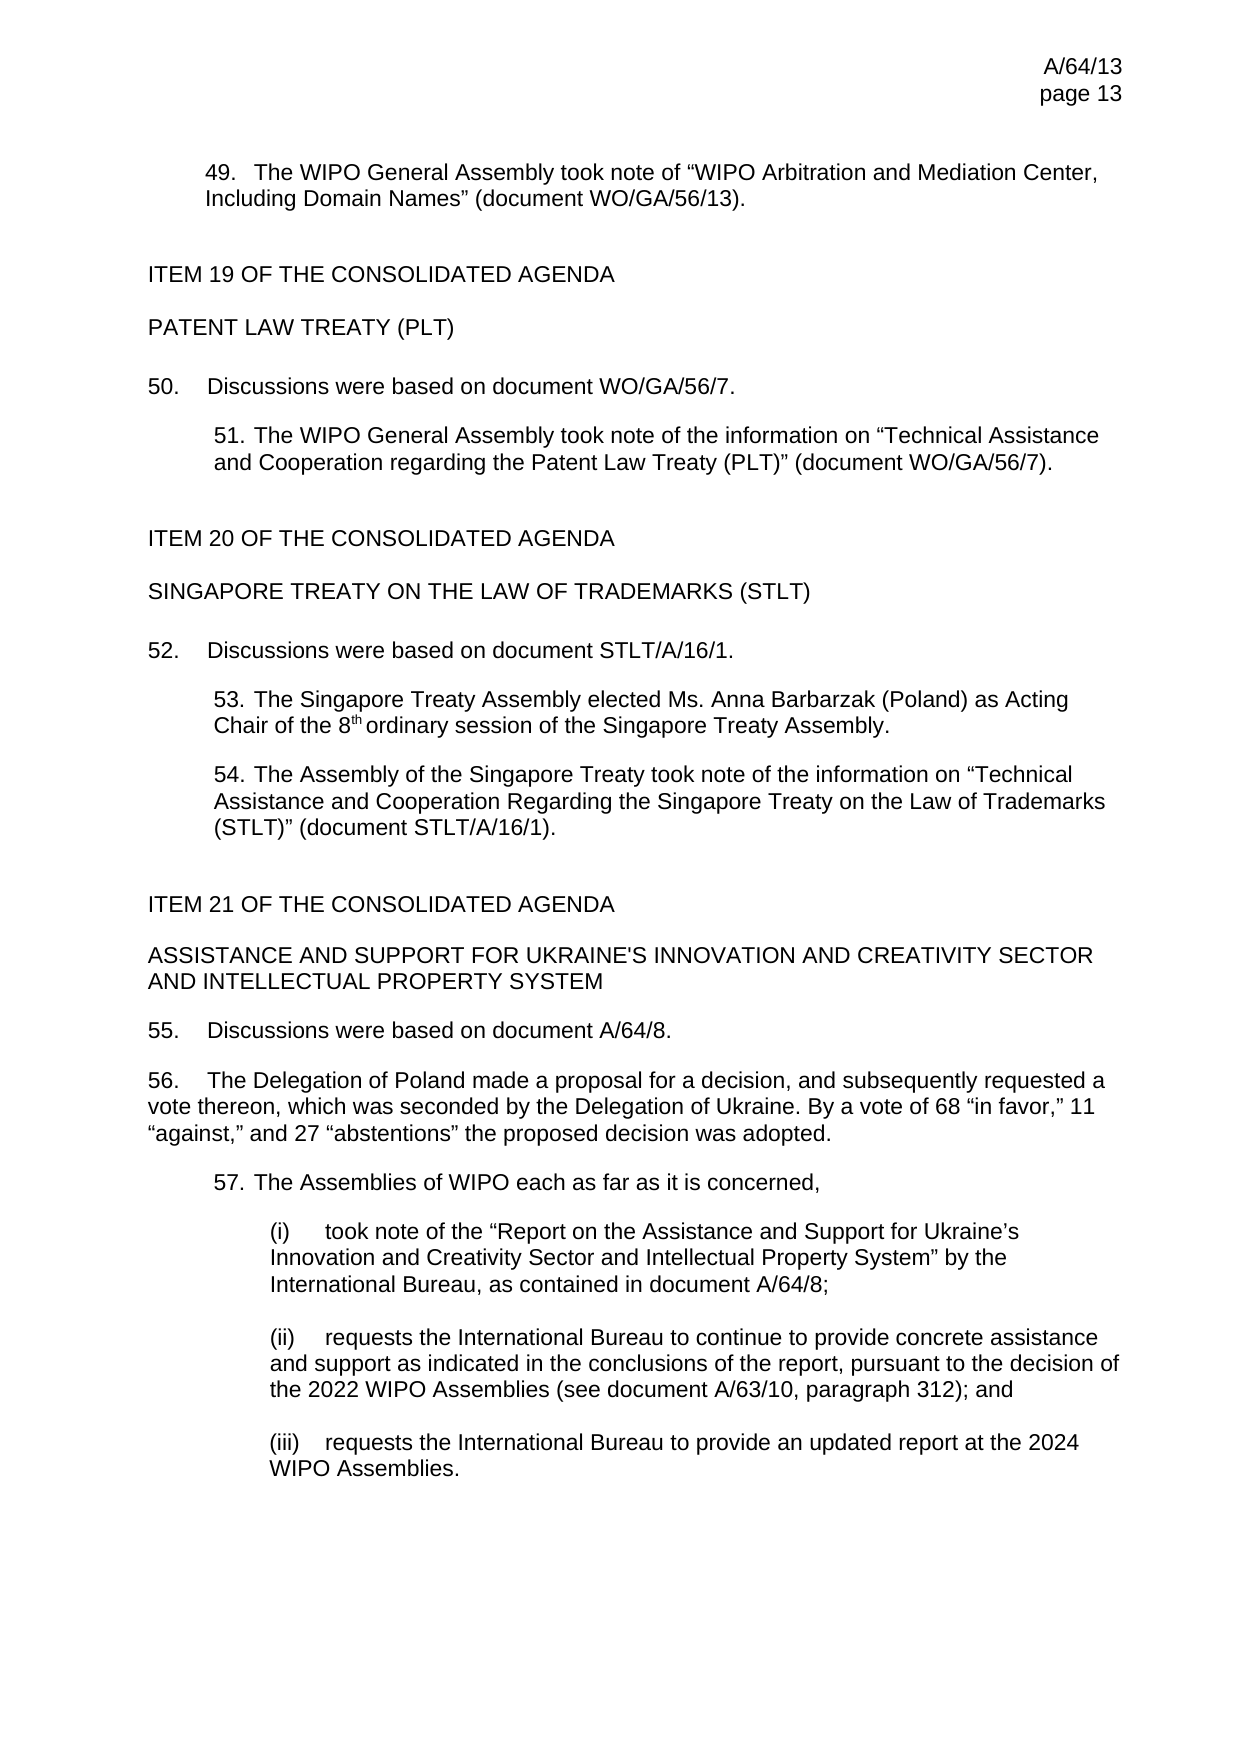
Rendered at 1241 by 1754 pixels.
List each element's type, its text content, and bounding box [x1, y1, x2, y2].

text The WIPO General Assembly took note of “WIPO Arbitration and Mediation Center, Including Domain Names” (document WO/GA/56/13). [205, 158, 1122, 211]
text Discussions were based on document WO/GA/56/7. [148, 373, 1122, 399]
text The WIPO General Assembly took note of the information on “Technical Assistance and Cooperation regarding the Patent Law Treaty (PLT)” (document WO/GA/56/7). [214, 422, 1122, 475]
subtitle Assistance and Support for Ukraine's Innovation and Creativity Sector and Intellectual Property SYSTEM [148, 942, 1122, 994]
text Discussions were based on document STLT/A/16/1. [148, 637, 1122, 663]
text The Assemblies of WIPO each as far as it is concerned, [213, 1169, 1122, 1195]
list (i) took note of the “Report on the Assistance and Support for Ukraine’s Innovation and Creativity Sector and Intellectual Property System” by the International Bureau, as contained in document A/64/8; [269, 1218, 1122, 1297]
subtitle ITEM 19 OF THE CONSOLIDATED AGENDA Patent Law Treaty (PLT) [148, 261, 1122, 340]
text Discussions were based on document A/64/8. [148, 1017, 1122, 1044]
text The Delegation of Poland made a proposal for a decision, and subsequently requested a vote thereon, which was seconded by the Delegation of Ukraine. By a vote of 68 “in favor,” 11 “against,” and 27 “abstentions” the proposed decision was adopted. [148, 1067, 1122, 1146]
list (ii) requests the International Bureau to continue to provide concrete assistance and support as indicated in the conclusions of the report, pursuant to the decision of the 2022 WIPO Assemblies (see document A/63/10, paragraph 312); and [269, 1323, 1122, 1402]
subtitle ITEM 21 OF THE CONSOLIDATED AGENDA [148, 891, 1122, 917]
text The Assembly of the Singapore Treaty took note of the information on “Technical Assistance and Cooperation Regarding the Singapore Treaty on the Law of Trademarks (STLT)” (document STLT/A/16/1). [214, 761, 1122, 841]
text The Singapore Treaty Assembly elected Ms. Anna Barbarzak (Poland) as Acting Chair of the 8th ordinary session of the Singapore Treaty Assembly. [213, 686, 1122, 738]
list (iii) requests the International Bureau to provide an updated report at the 2024 WIPO Assemblies. [269, 1429, 1122, 1482]
subtitle ITEM 20 OF THE CONSOLIDATED AGENDA Singapore Treaty on the Law of Trademarks (STLT) [148, 525, 1122, 604]
